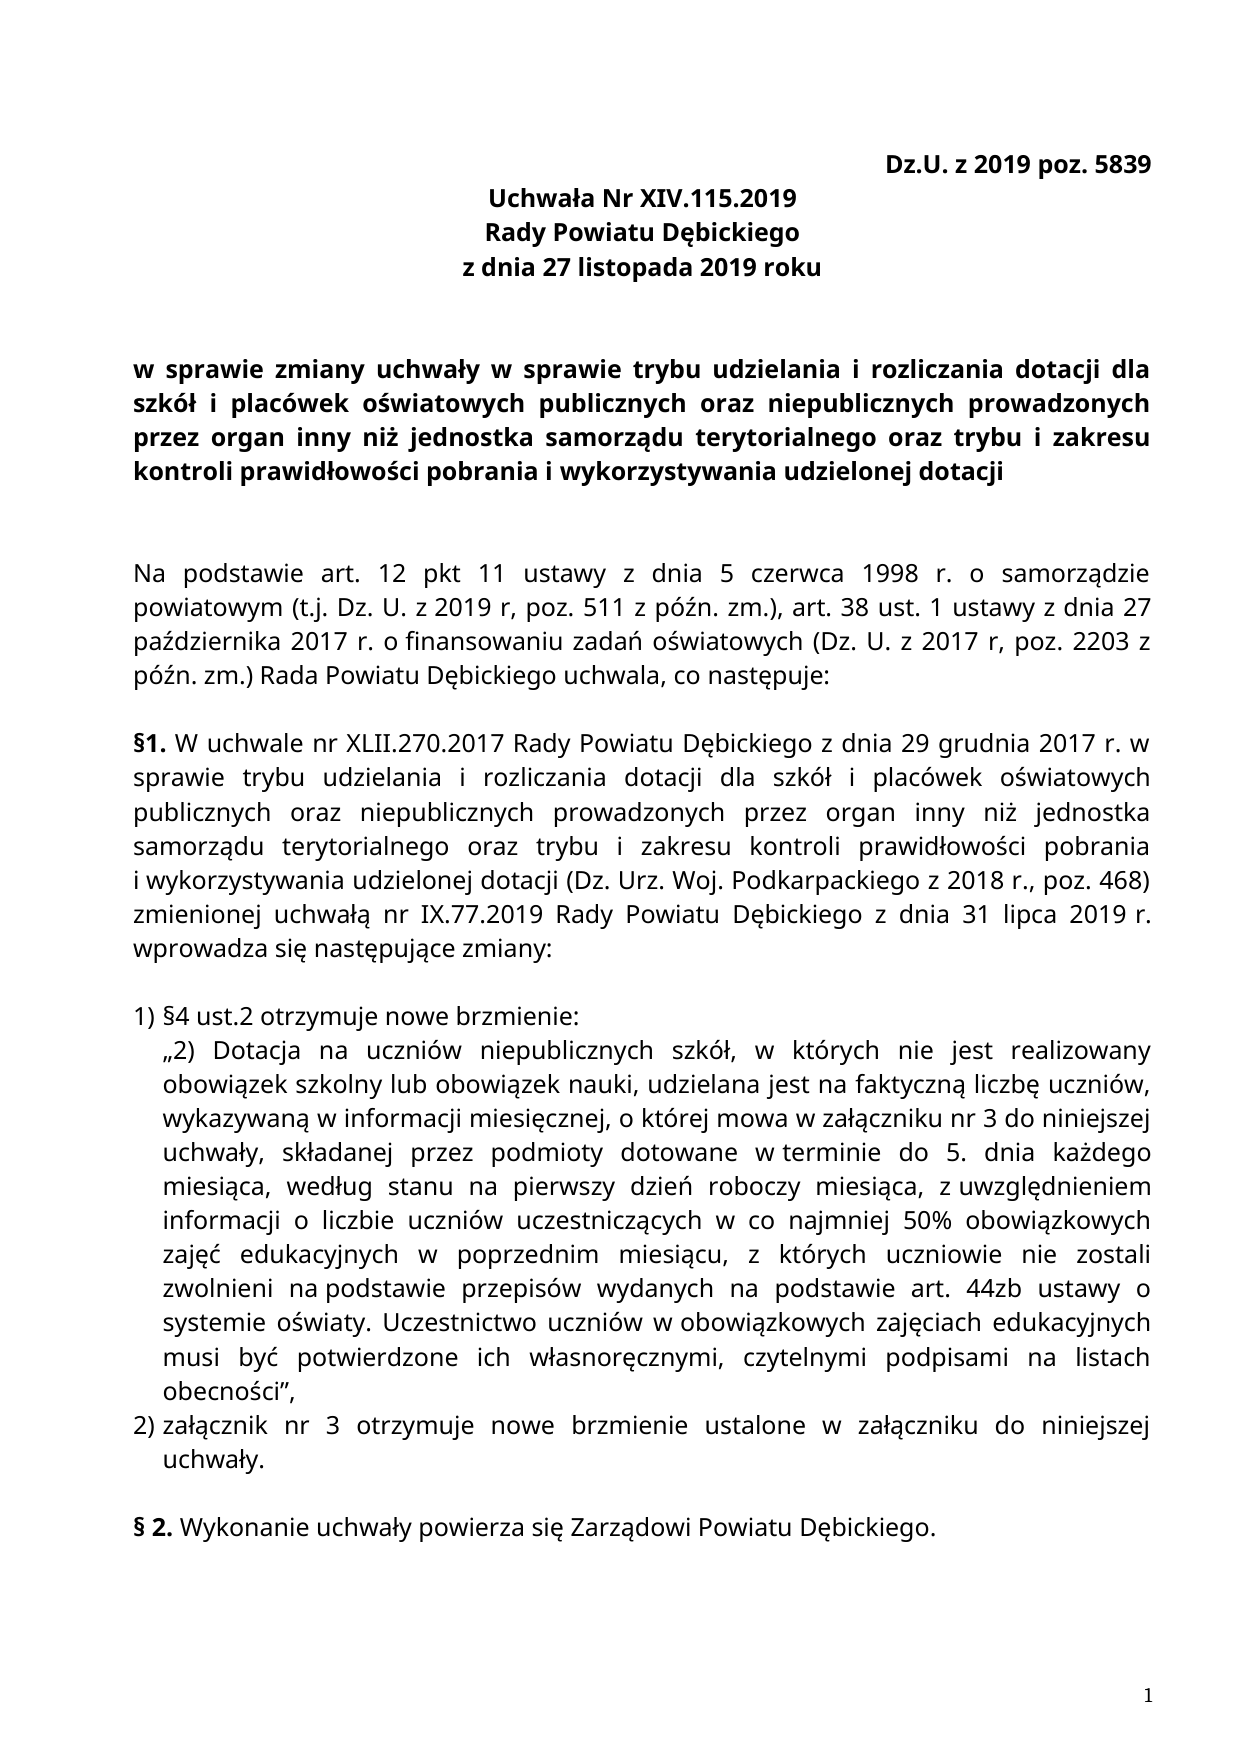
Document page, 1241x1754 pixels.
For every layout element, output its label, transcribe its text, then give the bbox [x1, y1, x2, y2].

text § 2. Wykonanie uchwały powierza się Zarządowi Powiatu Dębickiego. [133, 1509, 1152, 1543]
text Na podstawie art. 12 pkt 11 ustawy z dnia 5 czerwca 1998 r. o samorządzie powiatowym (t.j. Dz. U. z 2019 r, poz. 511 z późn. zm.), art. 38 ust. 1 ustawy z dnia 27 października 2017 r. o finansowaniu zadań oświatowych (Dz. U. z 2017 r, poz. 2203 z późn. zm.) Rada Powiatu Dębickiego uchwala, co następuje: [133, 556, 1152, 692]
list §4 ust.2 otrzymuje nowe brzmienie: [133, 998, 1152, 1033]
list załącznik nr 3 otrzymuje nowe brzmienie ustalone w załączniku do niniejszej uchwały. [133, 1407, 1152, 1475]
text Rady Powiatu Dębickiego [133, 215, 1152, 249]
text §1. W uchwale nr XLII.270.2017 Rady Powiatu Dębickiego z dnia 29 grudnia 2017 r. w sprawie trybu udzielania i rozliczania dotacji dla szkół i placówek oświatowych publicznych oraz niepublicznych prowadzonych przez organ inny niż jednostka samorządu terytorialnego oraz trybu i zakresu kontroli prawidłowości pobrania i wykorzystywania udzielonej dotacji (Dz. Urz. Woj. Podkarpackiego z 2018 r., poz. 468) zmienionej uchwałą nr IX.77.2019 Rady Powiatu Dębickiego z dnia 31 lipca 2019 r. wprowadza się następujące zmiany: [133, 726, 1152, 964]
text Uchwała Nr XIV.115.2019 [133, 181, 1152, 215]
text Dz.U. z 2019 poz. 5839 [133, 147, 1152, 181]
text w sprawie zmiany uchwały w sprawie trybu udzielania i rozliczania dotacji dla szkół i placówek oświatowych publicznych oraz niepublicznych prowadzonych przez organ inny niż jednostka samorządu terytorialnego oraz trybu i zakresu kontroli prawidłowości pobrania i wykorzystywania udzielonej dotacji [133, 351, 1152, 488]
text z dnia 27 listopada 2019 roku [133, 249, 1152, 283]
list „2) Dotacja na uczniów niepublicznych szkół, w których nie jest realizowany obowiązek szkolny lub obowiązek nauki, udzielana jest na faktyczną liczbę uczniów, wykazywaną w informacji miesięcznej, o której mowa w załączniku nr 3 do niniejszej uchwały, składanej przez podmioty dotowane w terminie do 5. dnia każdego miesiąca, według stanu na pierwszy dzień roboczy miesiąca, z uwzględnieniem informacji o liczbie uczniów uczestniczących w co najmniej 50% obowiązkowych zajęć edukacyjnych w poprzednim miesiącu, z których uczniowie nie zostali zwolnieni na podstawie przepisów wydanych na podstawie art. 44zb ustawy o systemie oświaty. Uczestnictwo uczniów w obowiązkowych zajęciach edukacyjnych musi być potwierdzone ich własnoręcznymi, czytelnymi podpisami na listach obecności”, [162, 1033, 1152, 1407]
